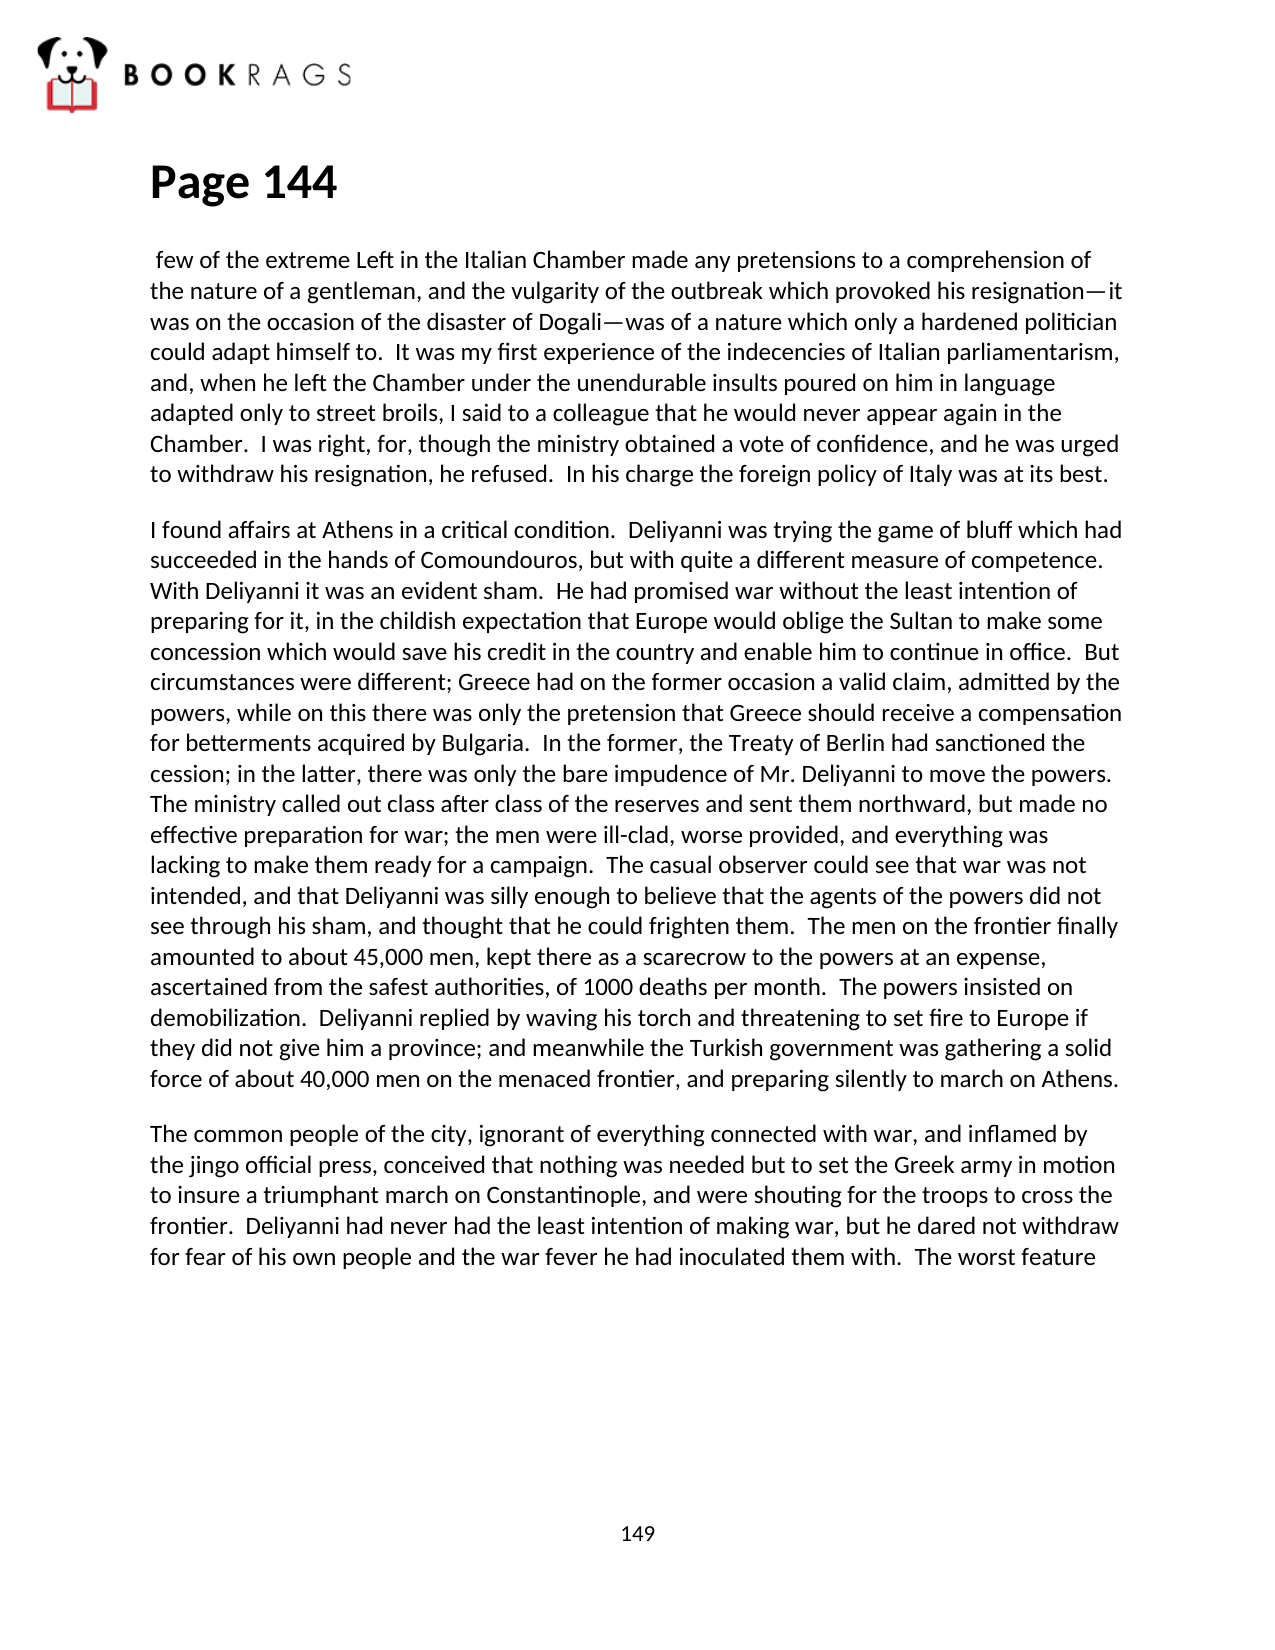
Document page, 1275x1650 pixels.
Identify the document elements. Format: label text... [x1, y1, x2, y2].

text Page 144 [150, 150, 1125, 211]
text few of the extreme Left in the Italian Chamber made any pretensions to a comprehension of the nature of a gentleman, and the vulgarity of the outbreak which provoked his resignation—­it was on the occasion of the disaster of Dogali—­was of a nature which only a hardened politician could adapt himself to. It was my first experience of the indecencies of Italian parliamentarism, and, when he left the Chamber under the unendurable insults poured on him in language adapted only to street broils, I said to a colleague that he would never appear again in the Chamber. I was right, for, though the ministry obtained a vote of confidence, and he was urged to withdraw his resignation, he refused. In his charge the foreign policy of Italy was at its best. [150, 244, 1125, 489]
text I found affairs at Athens in a critical condition. Deliyanni was trying the game of bluff which had succeeded in the hands of Comoundouros, but with quite a different measure of competence. With Deliyanni it was an evident sham. He had promised war without the least intention of preparing for it, in the childish expectation that Europe would oblige the Sultan to make some concession which would save his credit in the country and enable him to continue in office. But circumstances were different; Greece had on the former occasion a valid claim, admitted by the powers, while on this there was only the pretension that Greece should receive a compensation for betterments acquired by Bulgaria. In the former, the Treaty of Berlin had sanctioned the cession; in the latter, there was only the bare impudence of Mr. Deliyanni to move the powers. The ministry called out class after class of the reserves and sent them northward, but made no effective preparation for war; the men were ill-clad, worse provided, and everything was lacking to make them ready for a campaign. The casual observer could see that war was not intended, and that Deliyanni was silly enough to believe that the agents of the powers did not see through his sham, and thought that he could frighten them. The men on the frontier finally amounted to about 45,000 men, kept there as a scarecrow to the powers at an expense, ascertained from the safest authorities, of 1000 deaths per month. The powers insisted on demobilization. Deliyanni replied by waving his torch and threatening to set fire to Europe if they did not give him a province; and meanwhile the Turkish government was gathering a solid force of about 40,000 men on the menaced frontier, and preparing silently to march on Athens. [150, 514, 1125, 1094]
text The common people of the city, ignorant of everything connected with war, and inflamed by the jingo official press, conceived that nothing was needed but to set the Greek army in motion to insure a triumphant march on Constantinople, and were shouting for the troops to cross the frontier. Deliyanni had never had the least intention of making war, but he dared not withdraw for fear of his own people and the war fever he had inoculated them with. The worst feature [150, 1119, 1125, 1271]
picture [37, 37, 351, 113]
